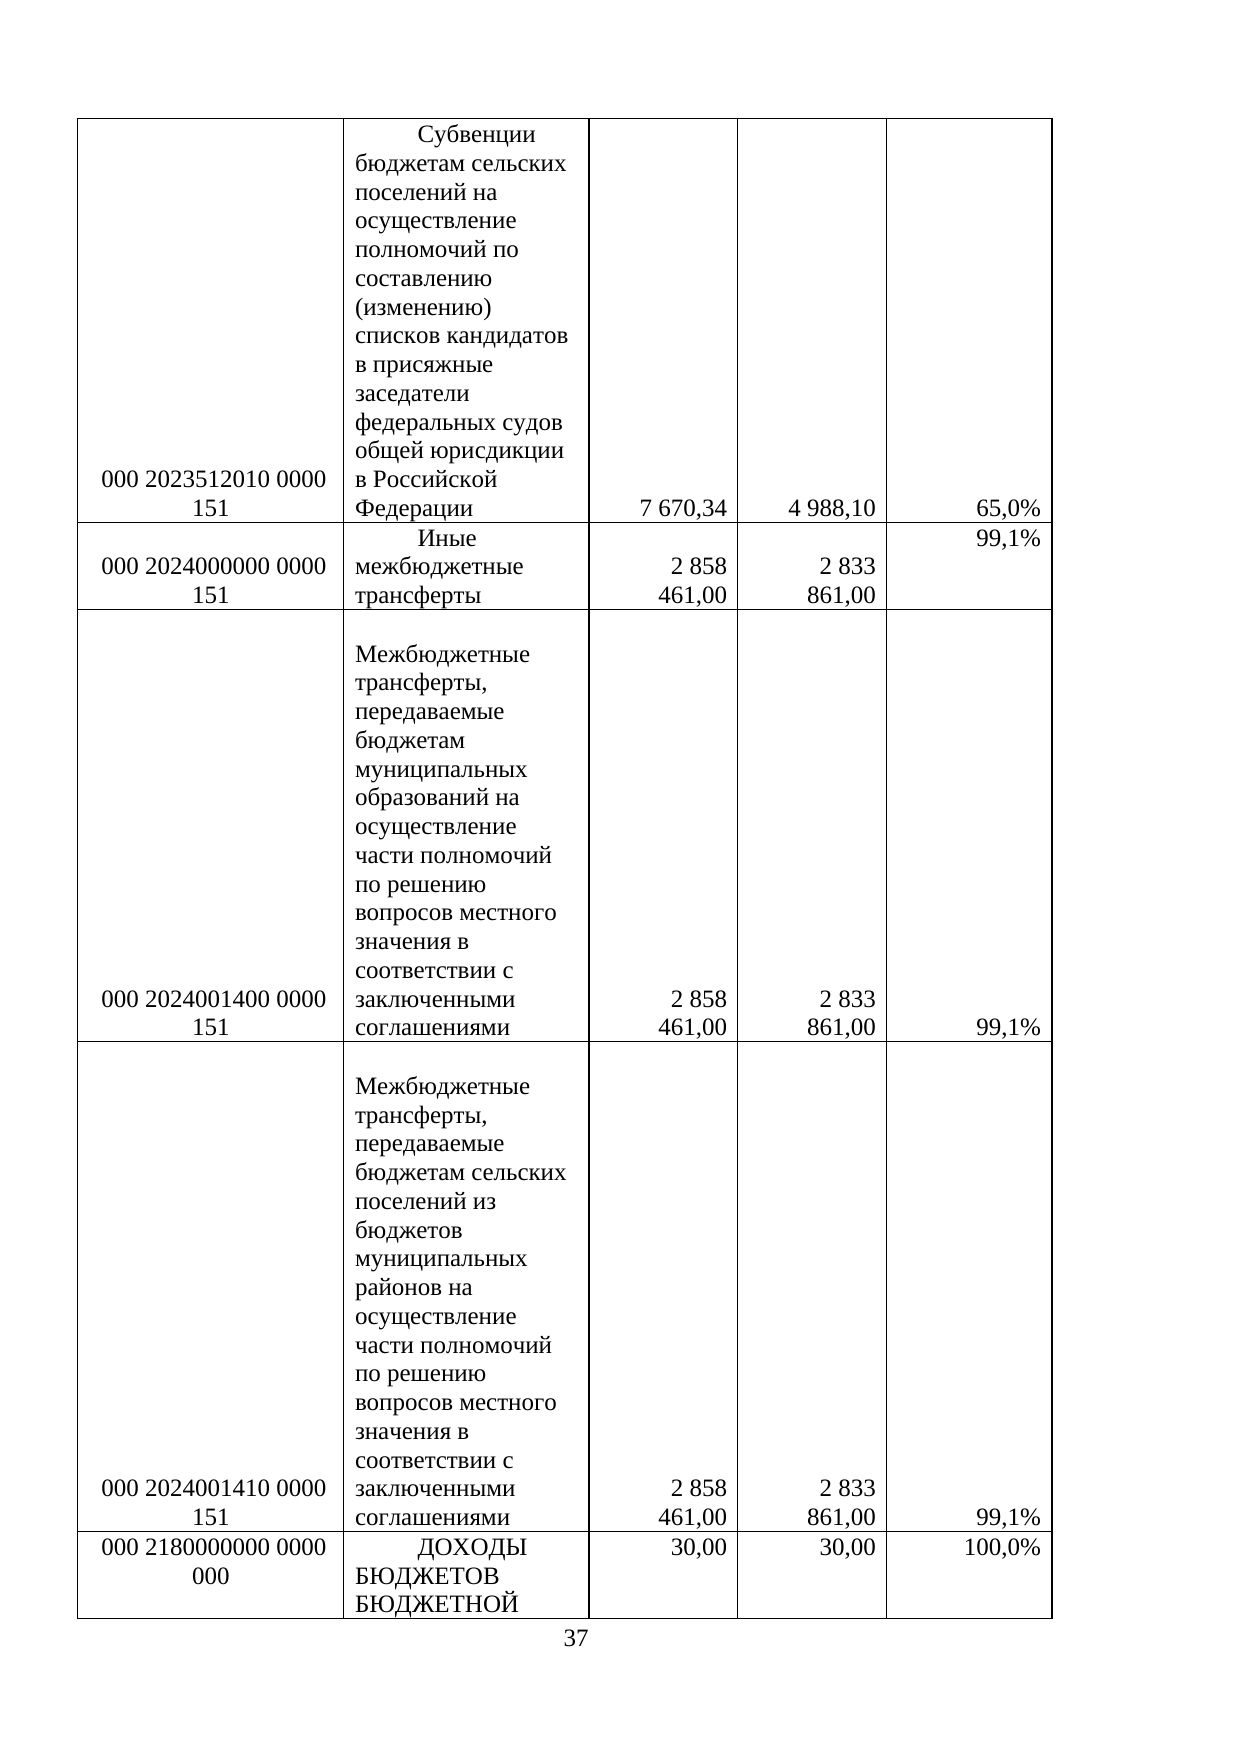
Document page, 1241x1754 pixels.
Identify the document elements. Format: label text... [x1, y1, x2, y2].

table_cell 4 988,10 [738, 119, 886, 522]
table_cell Межбюджетные трансферты, передаваемые бюджетам сельских поселений из бюджетов муниципальных районов на осуществление части полномочий по решению вопросов местного значения в соответствии с заключенными соглашениями [344, 1042, 588, 1531]
table_cell 000 2024000000 0000 151 [78, 523, 343, 609]
table_cell 000 2024001410 0000 151 [78, 1042, 343, 1531]
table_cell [78, 1532, 343, 1618]
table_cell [344, 1532, 588, 1618]
table_cell 2 858 461,00 [590, 523, 737, 609]
table_cell 65,0% [887, 119, 1051, 522]
table_cell 2 833 861,00 [738, 1042, 886, 1531]
table_cell Субвенции бюджетам сельских поселений на осуществление полномочий по составлению (изменению) списков кандидатов в присяжные заседатели федеральных судов общей юрисдикции в Российской Федерации [344, 119, 588, 522]
table_cell 100,0% [887, 1532, 1051, 1618]
table_cell Межбюджетные трансферты, передаваемые бюджетам муниципальных образований на осуществление части полномочий по решению вопросов местного значения в соответствии с заключенными соглашениями [344, 610, 588, 1041]
table_cell 000 2024001400 0000 151 [78, 610, 343, 1041]
table_cell 2 833 861,00 [738, 610, 886, 1041]
table_cell 000 2023512010 0000 151 [78, 119, 343, 522]
table_cell 99,1% [887, 610, 1051, 1041]
table_cell 7 670,34 [590, 119, 737, 522]
table_cell 99,1% [887, 1042, 1051, 1531]
table_cell 30,00 [590, 1532, 737, 1618]
table_cell 2 858 461,00 [590, 610, 737, 1041]
table_cell Иные межбюджетные трансферты [344, 523, 588, 609]
table_cell 30,00 [738, 1532, 886, 1618]
table_cell 2 833 861,00 [738, 523, 886, 609]
table_cell 2 858 461,00 [590, 1042, 737, 1531]
table_cell 99,1% [887, 523, 1051, 609]
